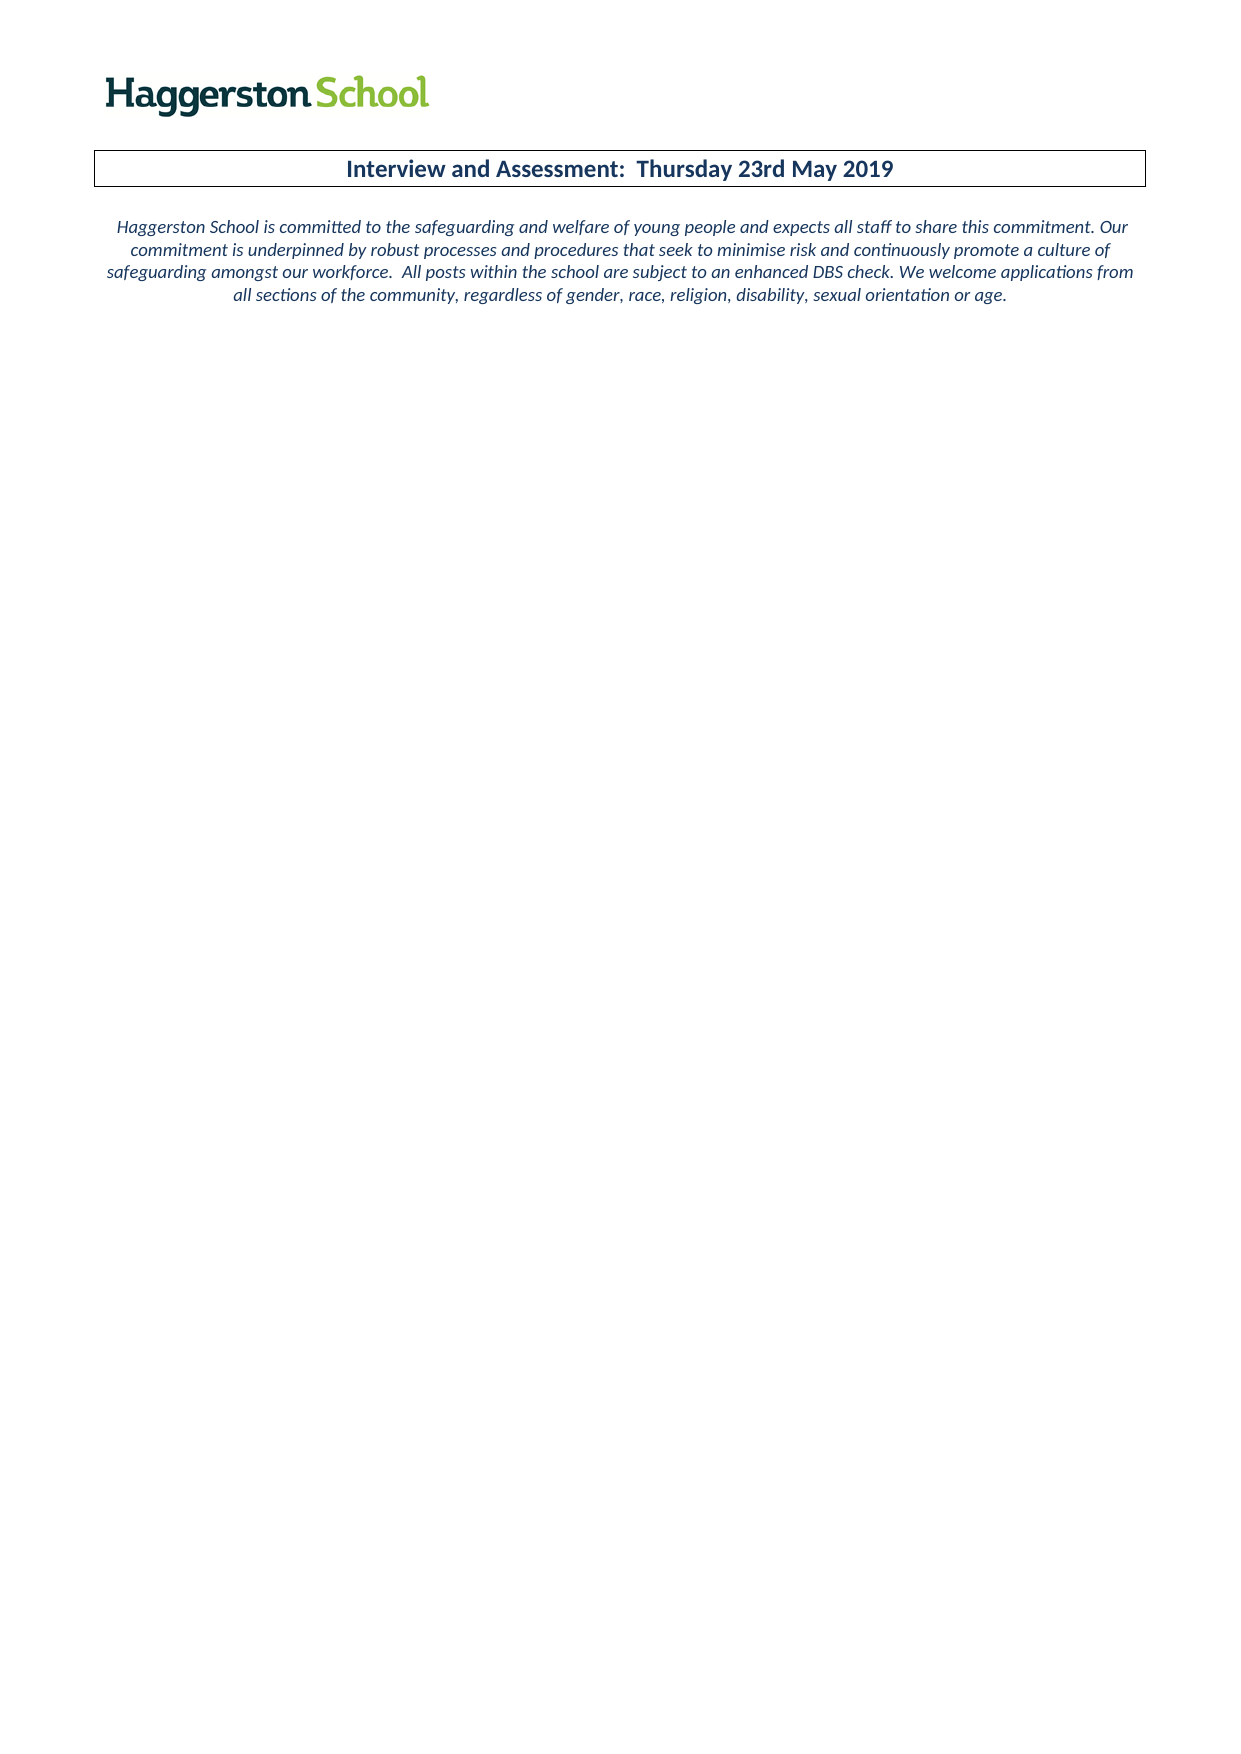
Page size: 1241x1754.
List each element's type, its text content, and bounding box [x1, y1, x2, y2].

subtitle Interview and Assessment: Thursday 23rd May 2019 [95, 151, 1145, 186]
text Haggerston School is committed to the safeguarding and welfare of young people and expects all staff to share this commitment. Our commitment is underpinned by robust processes and procedures that seek to minimise risk and continuously promote a culture of safeguarding amongst our workforce. All posts within the school are subject to an enhanced DBS check. We welcome applications from all sections of the community, regardless of gender, race, religion, disability, sexual orientation or age. [103, 215, 1137, 306]
picture [103, 73, 431, 118]
